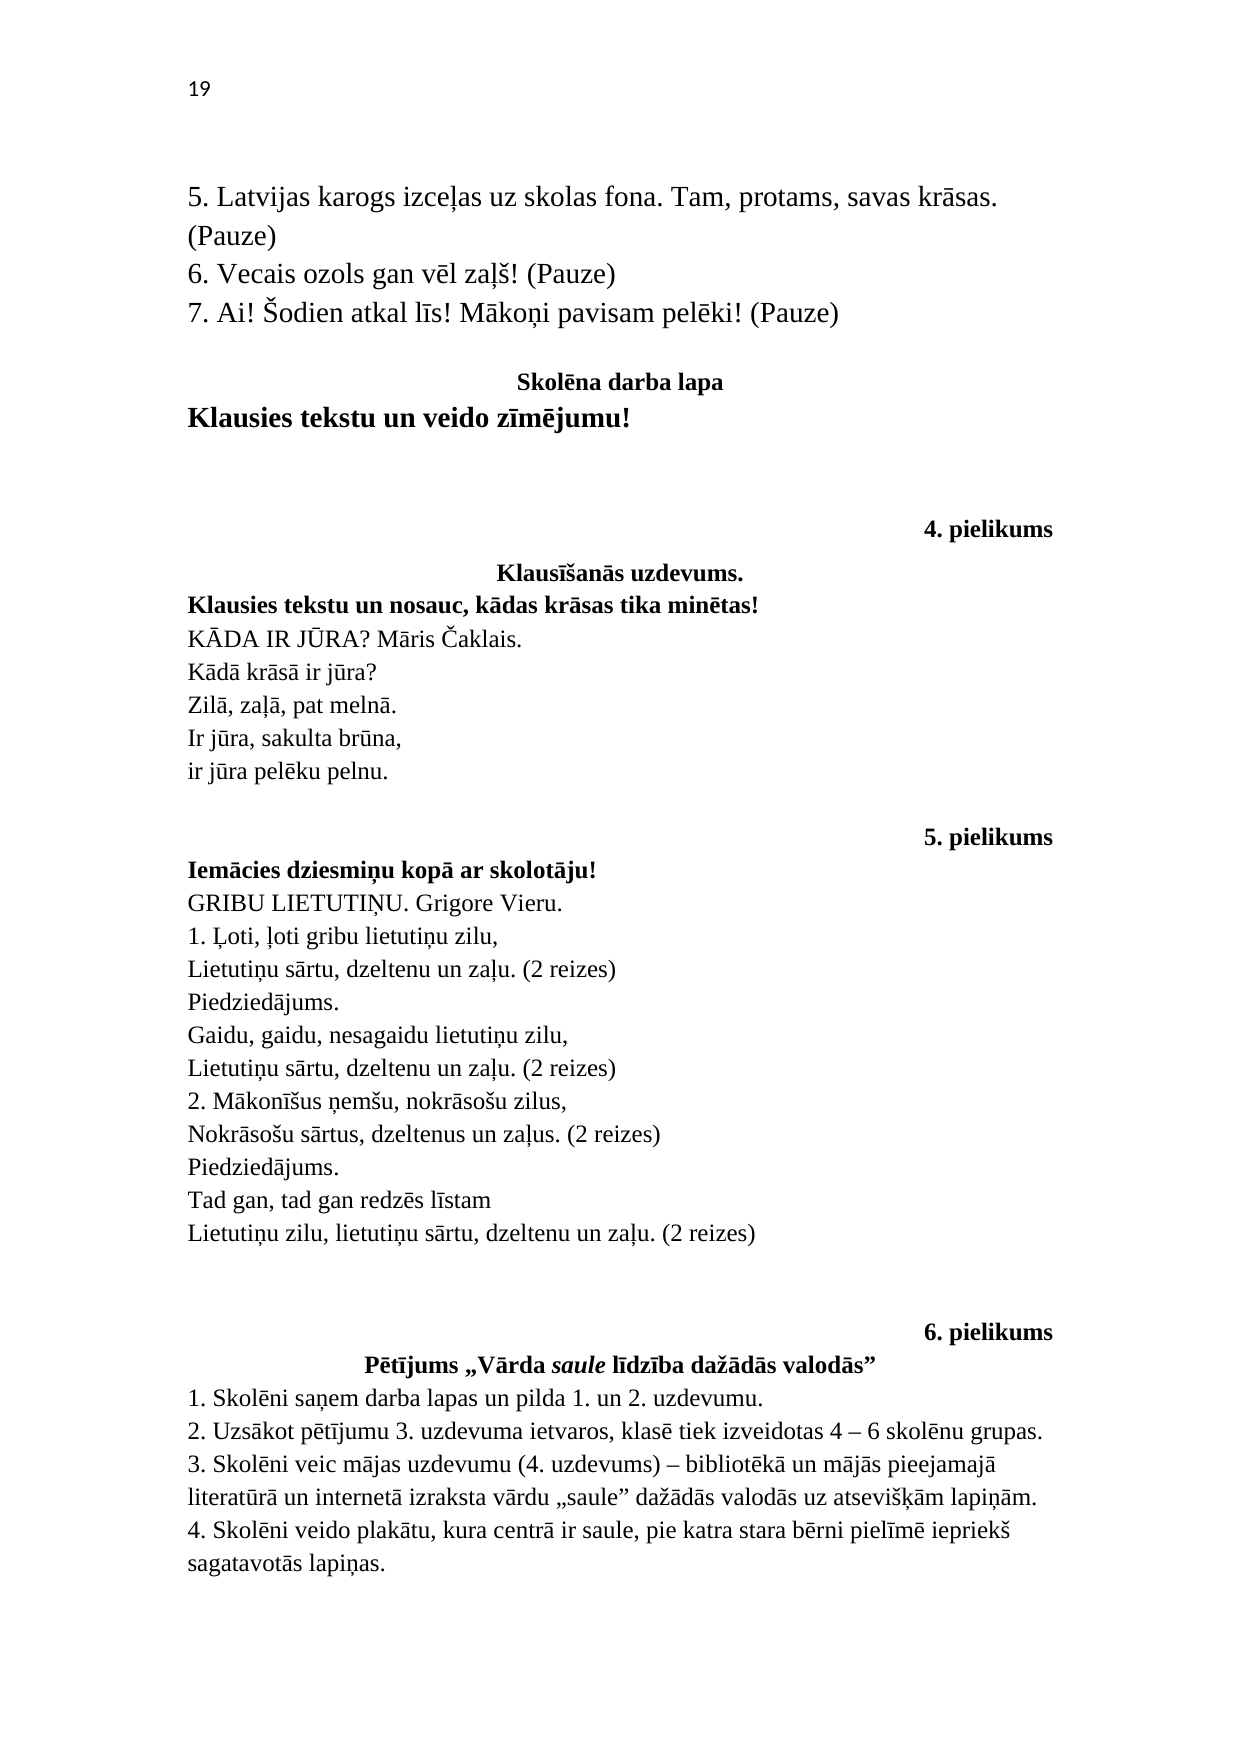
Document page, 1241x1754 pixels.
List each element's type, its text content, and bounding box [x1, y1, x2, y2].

text 4. Skolēni veido plakātu, kura centrā ir saule, pie katra stara bērni pielīmē iepriekš sagatavotās lapiņas. [187, 1515, 1053, 1577]
text Lietutiņu sārtu, dzeltenu un zaļu. (2 reizes) [187, 954, 1053, 983]
text 2. Uzsākot pētījumu 3. uzdevuma ietvaros, klasē tiek izveidotas 4 – 6 skolēnu grupas. [187, 1416, 1053, 1445]
text 6. Vecais ozols gan vēl zaļš! (Pauze) [187, 257, 1053, 290]
text 3. Skolēni veic mājas uzdevumu (4. uzdevums) – bibliotēkā un mājās pieejamajā literatūrā un internetā izraksta vārdu „saule” dažādās valodās uz atsevišķām lapiņām. [187, 1449, 1053, 1511]
text Tad gan, tad gan redzēs līstam [187, 1185, 1053, 1214]
text Piedziedājums. [187, 987, 1053, 1016]
text Piedziedājums. [187, 1152, 1053, 1181]
text ir jūra pelēku pelnu. [187, 756, 1053, 784]
text 6. pielikums [187, 1317, 1053, 1346]
text Lietutiņu zilu, lietutiņu sārtu, dzeltenu un zaļu. (2 reizes) [187, 1218, 1053, 1247]
text 1. Skolēni saņem darba lapas un pilda 1. un 2. uzdevumu. [187, 1383, 1053, 1412]
text Klausies tekstu un nosauc, kādas krāsas tika minētas! [187, 591, 1053, 619]
text Klausīšanās uzdevums. [187, 558, 1053, 586]
text Pētījums „Vārda saule līdzība dažādās valodās” [187, 1350, 1053, 1379]
text Lietutiņu sārtu, dzeltenu un zaļu. (2 reizes) [187, 1053, 1053, 1082]
text Kādā krāsā ir jūra? [187, 657, 1053, 685]
text 2. Mākonīšus ņemšu, nokrāsošu zilus, [187, 1086, 1053, 1115]
text KĀDA IR JŪRA? Māris Čaklais. [187, 624, 1053, 652]
text Nokrāsošu sārtus, dzeltenus un zaļus. (2 reizes) [187, 1119, 1053, 1148]
text Iemācies dziesmiņu kopā ar skolotāju! [187, 855, 1053, 883]
text 5. Latvijas karogs izceļas uz skolas fona. Tam, protams, savas krāsas. (Pauze) [187, 179, 1053, 252]
text 1. Ļoti, ļoti gribu lietutiņu zilu, [187, 921, 1053, 949]
text Klausies tekstu un veido zīmējumu! [187, 400, 1053, 433]
text 4. pielikums [423, 514, 1053, 543]
text Skolēna darba lapa [187, 367, 1053, 396]
text 5. pielikums [187, 822, 1053, 851]
text GRIBU LIETUTIŅU. Grigore Vieru. [187, 888, 1053, 917]
text 7. Ai! Šodien atkal līs! Mākoņi pavisam pelēki! (Pauze) [187, 295, 1053, 329]
text Gaidu, gaidu, nesagaidu lietutiņu zilu, [187, 1020, 1053, 1049]
text Zilā, zaļā, pat melnā. [187, 690, 1053, 718]
text Ir jūra, sakulta brūna, [187, 723, 1053, 751]
